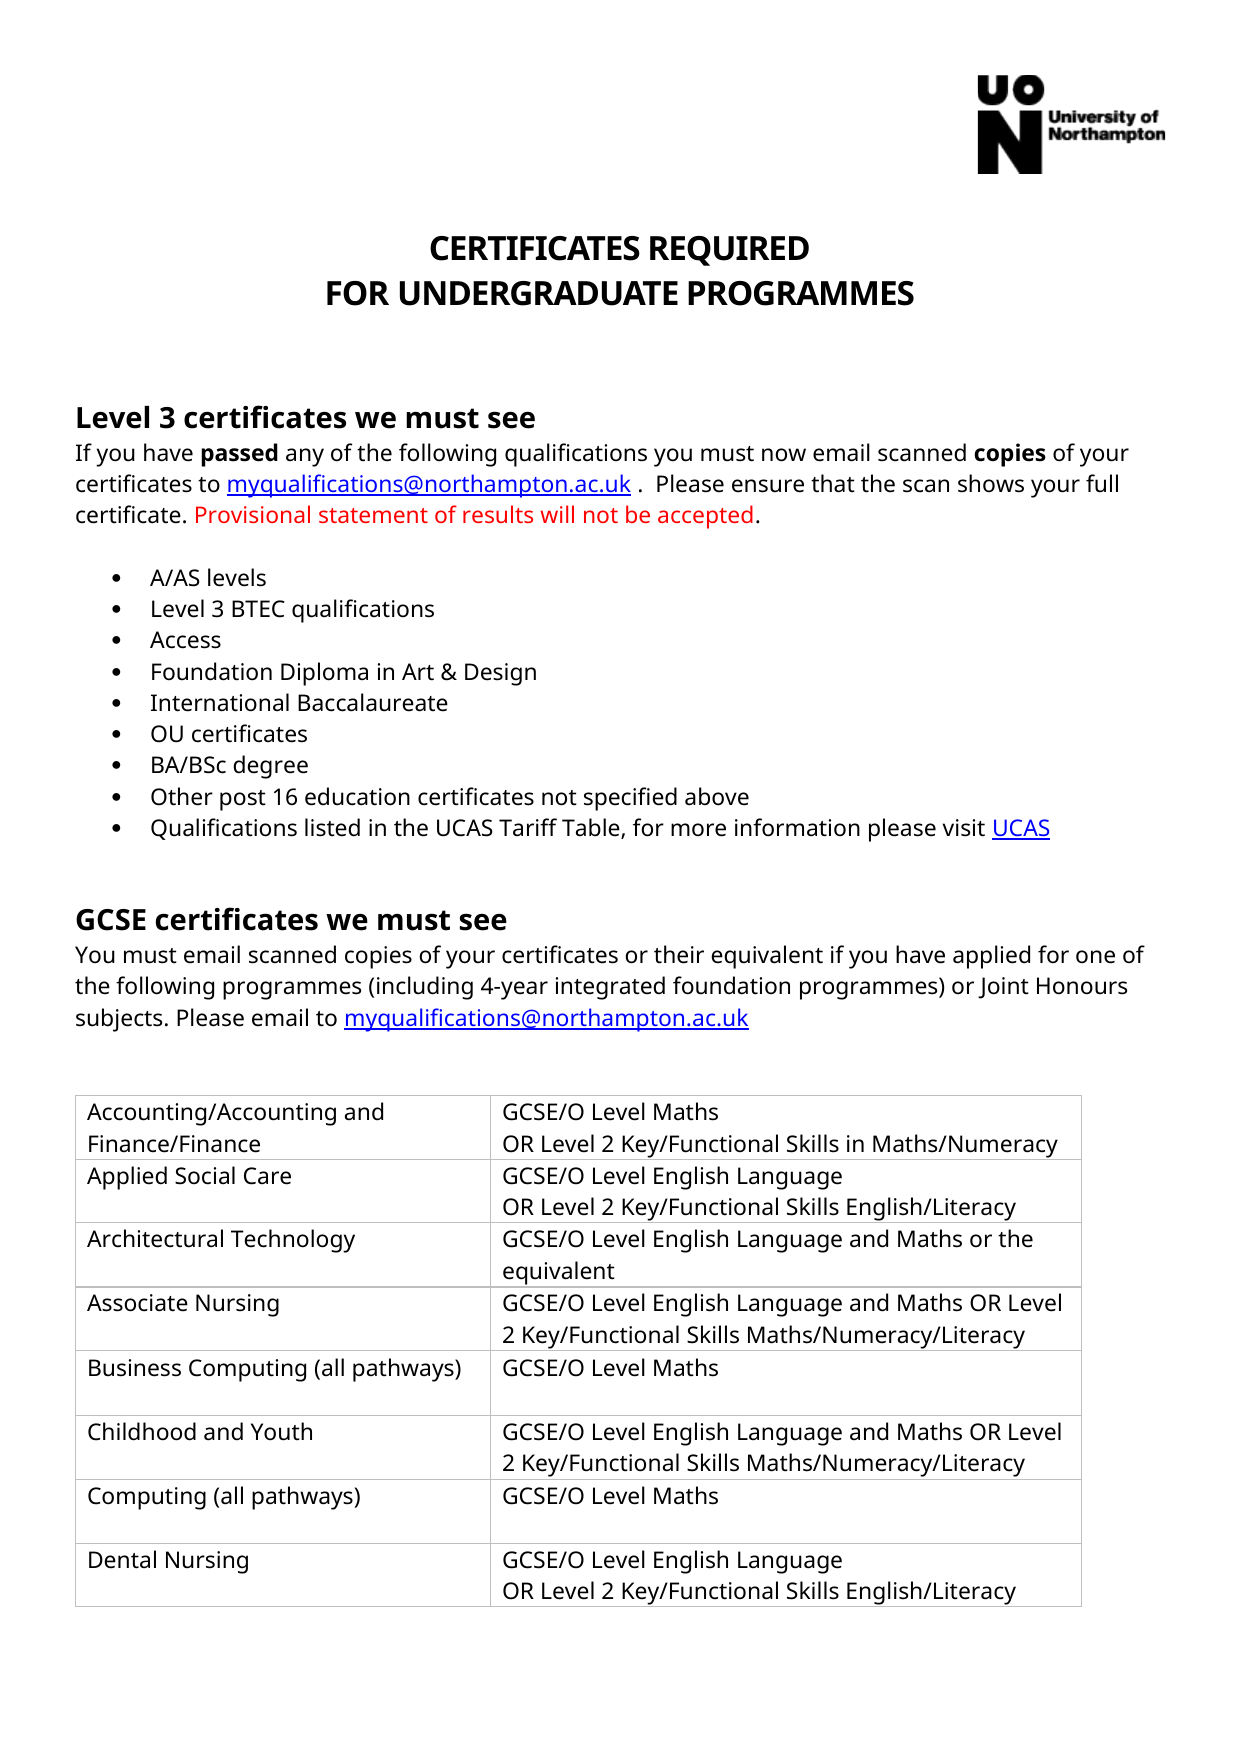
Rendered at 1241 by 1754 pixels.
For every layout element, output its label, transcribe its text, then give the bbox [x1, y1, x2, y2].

list Access [112, 624, 1180, 656]
table_cell GCSE/O Level English Language OR Level 2 Key/Functional Skills English/Literacy [491, 1544, 1081, 1606]
table_cell GCSE/O Level English Language and Maths or the equivalent [491, 1223, 1081, 1286]
list International Baccalaureate [112, 687, 1180, 718]
text If you have passed any of the following qualifications you must now email scanned copies of your certificates to myqualifications@northampton.ac.uk . Please ensure that the scan shows your full certificate. Provisional statement of results will not be accepted. [75, 437, 1165, 531]
table_cell Business Computing (all pathways) [76, 1351, 490, 1414]
table_cell Childhood and Youth [76, 1416, 490, 1478]
title FOR Undergraduate programmes [75, 270, 1165, 315]
table_cell Computing (all pathways) [76, 1480, 490, 1543]
subtitle GCSE certificates we must see [75, 899, 1165, 939]
list Other post 16 education certificates not specified above [112, 781, 1180, 812]
table_cell Associate Nursing [76, 1288, 490, 1350]
table_cell Applied Social Care [76, 1160, 490, 1222]
table_cell GCSE/O Level English Language and Maths OR Level 2 Key/Functional Skills Maths/Numeracy/Literacy [491, 1288, 1081, 1350]
table_cell GCSE/O Level Maths [491, 1480, 1081, 1543]
text You must email scanned copies of your certificates or their equivalent if you have applied for one of the following programmes (including 4-year integrated foundation programmes) or Joint Honours subjects. Please email to myqualifications@northampton.ac.uk [75, 939, 1165, 1033]
table_header GCSE/O Level Maths OR Level 2 Key/Functional Skills in Maths/Numeracy [491, 1096, 1081, 1159]
table_cell GCSE/O Level Maths [491, 1351, 1081, 1414]
list BA/BSc degree [112, 749, 1180, 781]
subtitle Level 3 certificates we must see [75, 397, 1165, 437]
list Foundation Diploma in Art & Design [112, 656, 1180, 687]
list Level 3 BTEC qualifications [112, 593, 1180, 624]
table_cell GCSE/O Level English Language OR Level 2 Key/Functional Skills English/Literacy [491, 1160, 1081, 1222]
list Qualifications listed in the UCAS Tariff Table, for more information please visit UCAS [112, 812, 1165, 843]
title CERTIFICATES REQUIRED [75, 224, 1165, 270]
list OU certificates [112, 718, 1180, 749]
table_cell Dental Nursing [76, 1544, 490, 1606]
table_header Accounting/Accounting and Finance/Finance [76, 1096, 490, 1159]
list A/AS levels [112, 562, 1180, 593]
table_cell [491, 1416, 1081, 1478]
table_cell Architectural Technology [76, 1223, 490, 1286]
picture [977, 75, 1166, 174]
